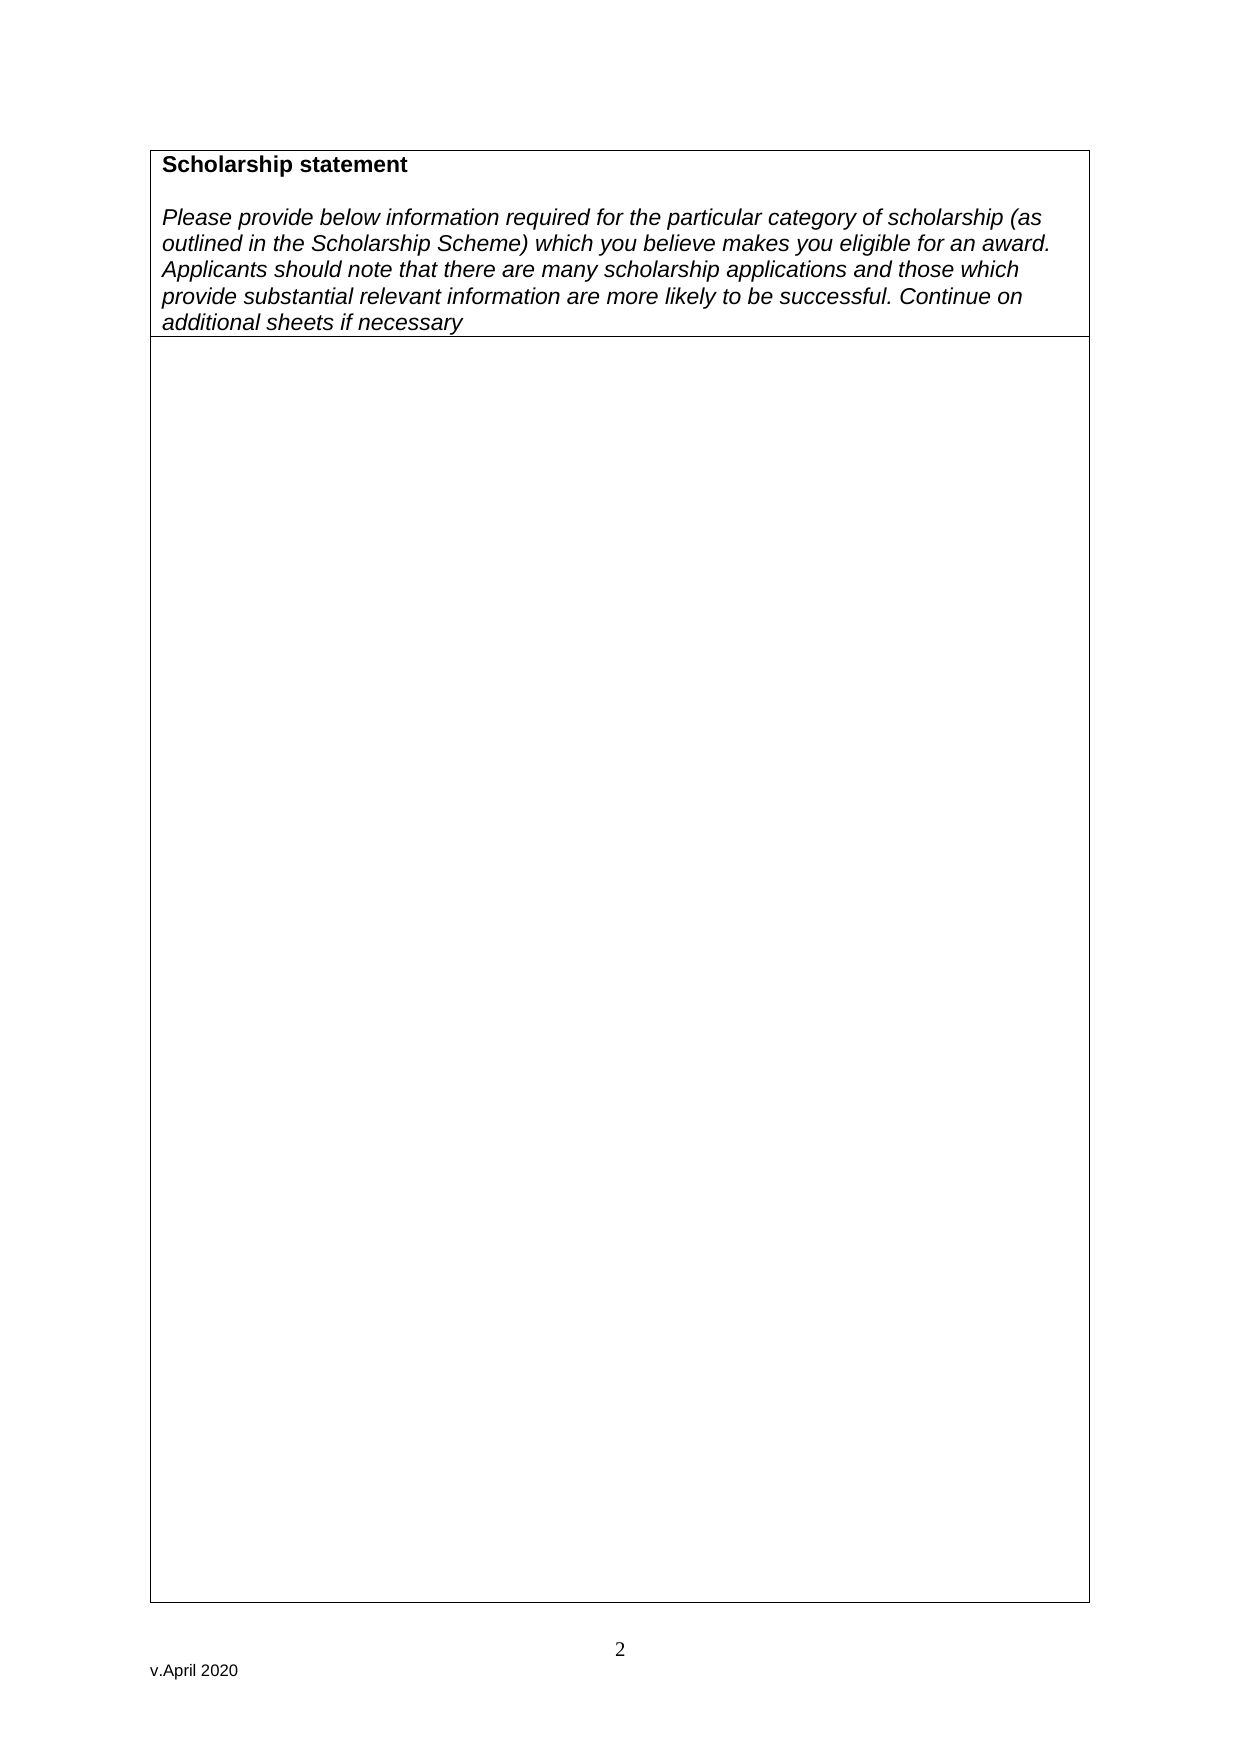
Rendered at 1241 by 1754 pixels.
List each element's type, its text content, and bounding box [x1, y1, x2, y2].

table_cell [151, 337, 1089, 1602]
table_cell Scholarship statement Please provide below information required for the particular category of scholarship (as outlined in the Scholarship Scheme) which you believe makes you eligible for an award. Applicants should note that there are many scholarship applications and those which provide substantial relevant information are more likely to be successful. Continue on additional sheets if necessary [151, 151, 1089, 336]
